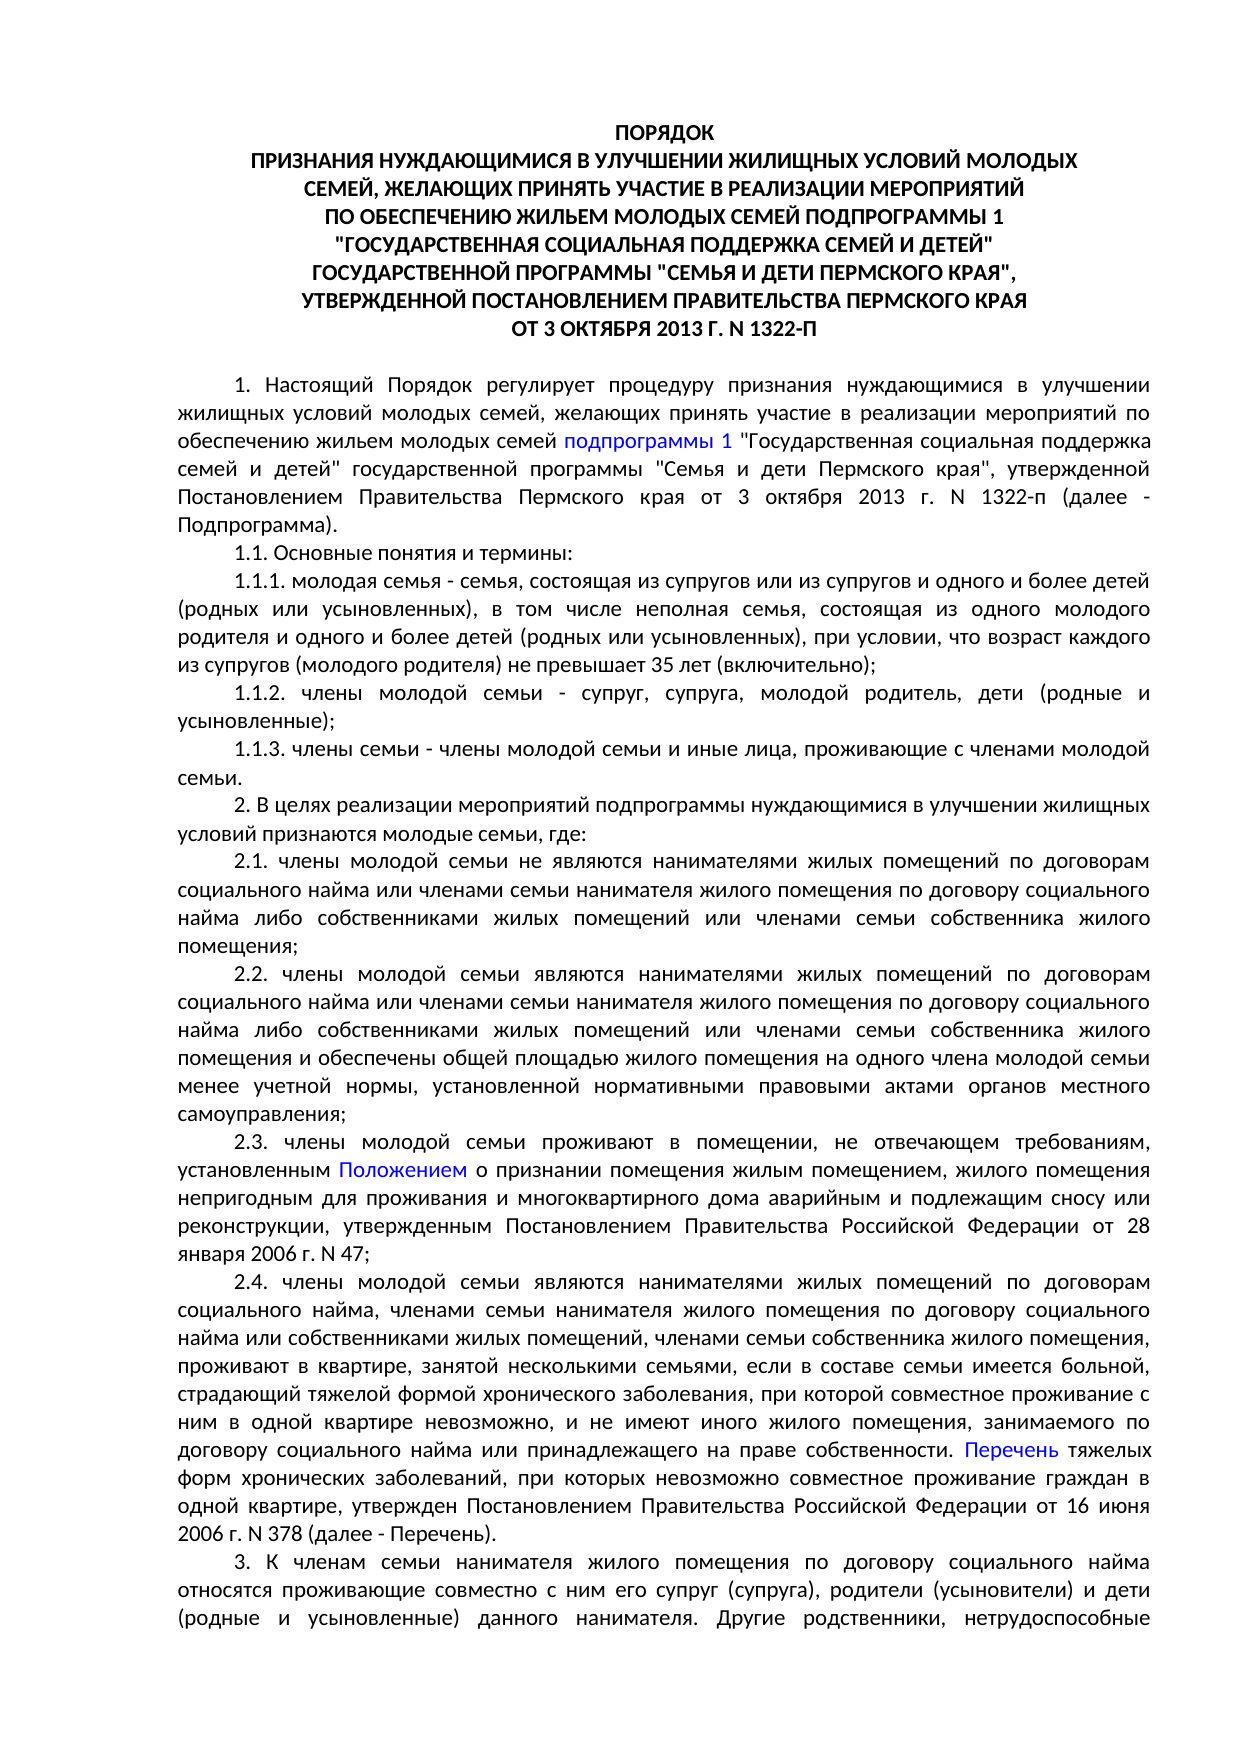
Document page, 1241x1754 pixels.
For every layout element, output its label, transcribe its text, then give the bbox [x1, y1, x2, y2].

text 2. В целях реализации мероприятий подпрограммы нуждающимися в улучшении жилищных условий признаются молодые семьи, где: [177, 791, 1152, 847]
text 1. Настоящий Порядок регулирует процедуру признания нуждающимися в улучшении жилищных условий молодых семей, желающих принять участие в реализации мероприятий по обеспечению жильем молодых семей подпрограммы 1 "Государственная социальная поддержка семей и детей" государственной программы "Семья и дети Пермского края", утвержденной Постановлением Правительства Пермского края от 3 октября 2013 г. N 1322-п (далее - Подпрограмма). [177, 370, 1152, 538]
text СЕМЕЙ, ЖЕЛАЮЩИХ ПРИНЯТЬ УЧАСТИЕ В РЕАЛИЗАЦИИ МЕРОПРИЯТИЙ [177, 174, 1152, 202]
text "ГОСУДАРСТВЕННАЯ СОЦИАЛЬНАЯ ПОДДЕРЖКА СЕМЕЙ И ДЕТЕЙ" [177, 230, 1152, 258]
text 2.4. члены молодой семьи являются нанимателями жилых помещений по договорам социального найма, членами семьи нанимателя жилого помещения по договору социального найма или собственниками жилых помещений, членами семьи собственника жилого помещения, проживают в квартире, занятой несколькими семьями, если в составе семьи имеется больной, страдающий тяжелой формой хронического заболевания, при которой совместное проживание с ним в одной квартире невозможно, и не имеют иного жилого помещения, занимаемого по договору социального найма или принадлежащего на праве собственности. Перечень тяжелых форм хронических заболеваний, при которых невозможно совместное проживание граждан в одной квартире, утвержден Постановлением Правительства Российской Федерации от 16 июня 2006 г. N 378 (далее - Перечень). [177, 1267, 1152, 1547]
text 2.1. члены молодой семьи не являются нанимателями жилых помещений по договорам социального найма или членами семьи нанимателя жилого помещения по договору социального найма либо собственниками жилых помещений или членами семьи собственника жилого помещения; [177, 847, 1152, 959]
text 1.1.3. члены семьи - члены молодой семьи и иные лица, проживающие с членами молодой семьи. [177, 734, 1152, 791]
text ОТ 3 ОКТЯБРЯ 2013 Г. N 1322-П [177, 314, 1152, 342]
text ГОСУДАРСТВЕННОЙ ПРОГРАММЫ "СЕМЬЯ И ДЕТИ ПЕРМСКОГО КРАЯ", [177, 258, 1152, 286]
text 2.3. члены молодой семьи проживают в помещении, не отвечающем требованиям, установленным Положением о признании помещения жилым помещением, жилого помещения непригодным для проживания и многоквартирного дома аварийным и подлежащим сносу или реконструкции, утвержденным Постановлением Правительства Российской Федерации от 28 января 2006 г. N 47; [177, 1127, 1152, 1267]
text 1.1.1. молодая семья - семья, состоящая из супругов или из супругов и одного и более детей (родных или усыновленных), в том числе неполная семья, состоящая из одного молодого родителя и одного и более детей (родных или усыновленных), при условии, что возраст каждого из супругов (молодого родителя) не превышает 35 лет (включительно); [177, 566, 1152, 678]
text ПОРЯДОК [177, 118, 1152, 146]
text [177, 1547, 1152, 1631]
text ПРИЗНАНИЯ НУЖДАЮЩИМИСЯ В УЛУЧШЕНИИ ЖИЛИЩНЫХ УСЛОВИЙ МОЛОДЫХ [177, 146, 1152, 174]
text 2.2. члены молодой семьи являются нанимателями жилых помещений по договорам социального найма или членами семьи нанимателя жилого помещения по договору социального найма либо собственниками жилых помещений или членами семьи собственника жилого помещения и обеспечены общей площадью жилого помещения на одного члена молодой семьи менее учетной нормы, установленной нормативными правовыми актами органов местного самоуправления; [177, 959, 1152, 1127]
text 1.1. Основные понятия и термины: [177, 538, 1152, 566]
text УТВЕРЖДЕННОЙ ПОСТАНОВЛЕНИЕМ ПРАВИТЕЛЬСТВА ПЕРМСКОГО КРАЯ [177, 286, 1152, 314]
text 1.1.2. члены молодой семьи - супруг, супруга, молодой родитель, дети (родные и усыновленные); [177, 678, 1152, 734]
text ПО ОБЕСПЕЧЕНИЮ ЖИЛЬЕМ МОЛОДЫХ СЕМЕЙ ПОДПРОГРАММЫ 1 [177, 202, 1152, 230]
